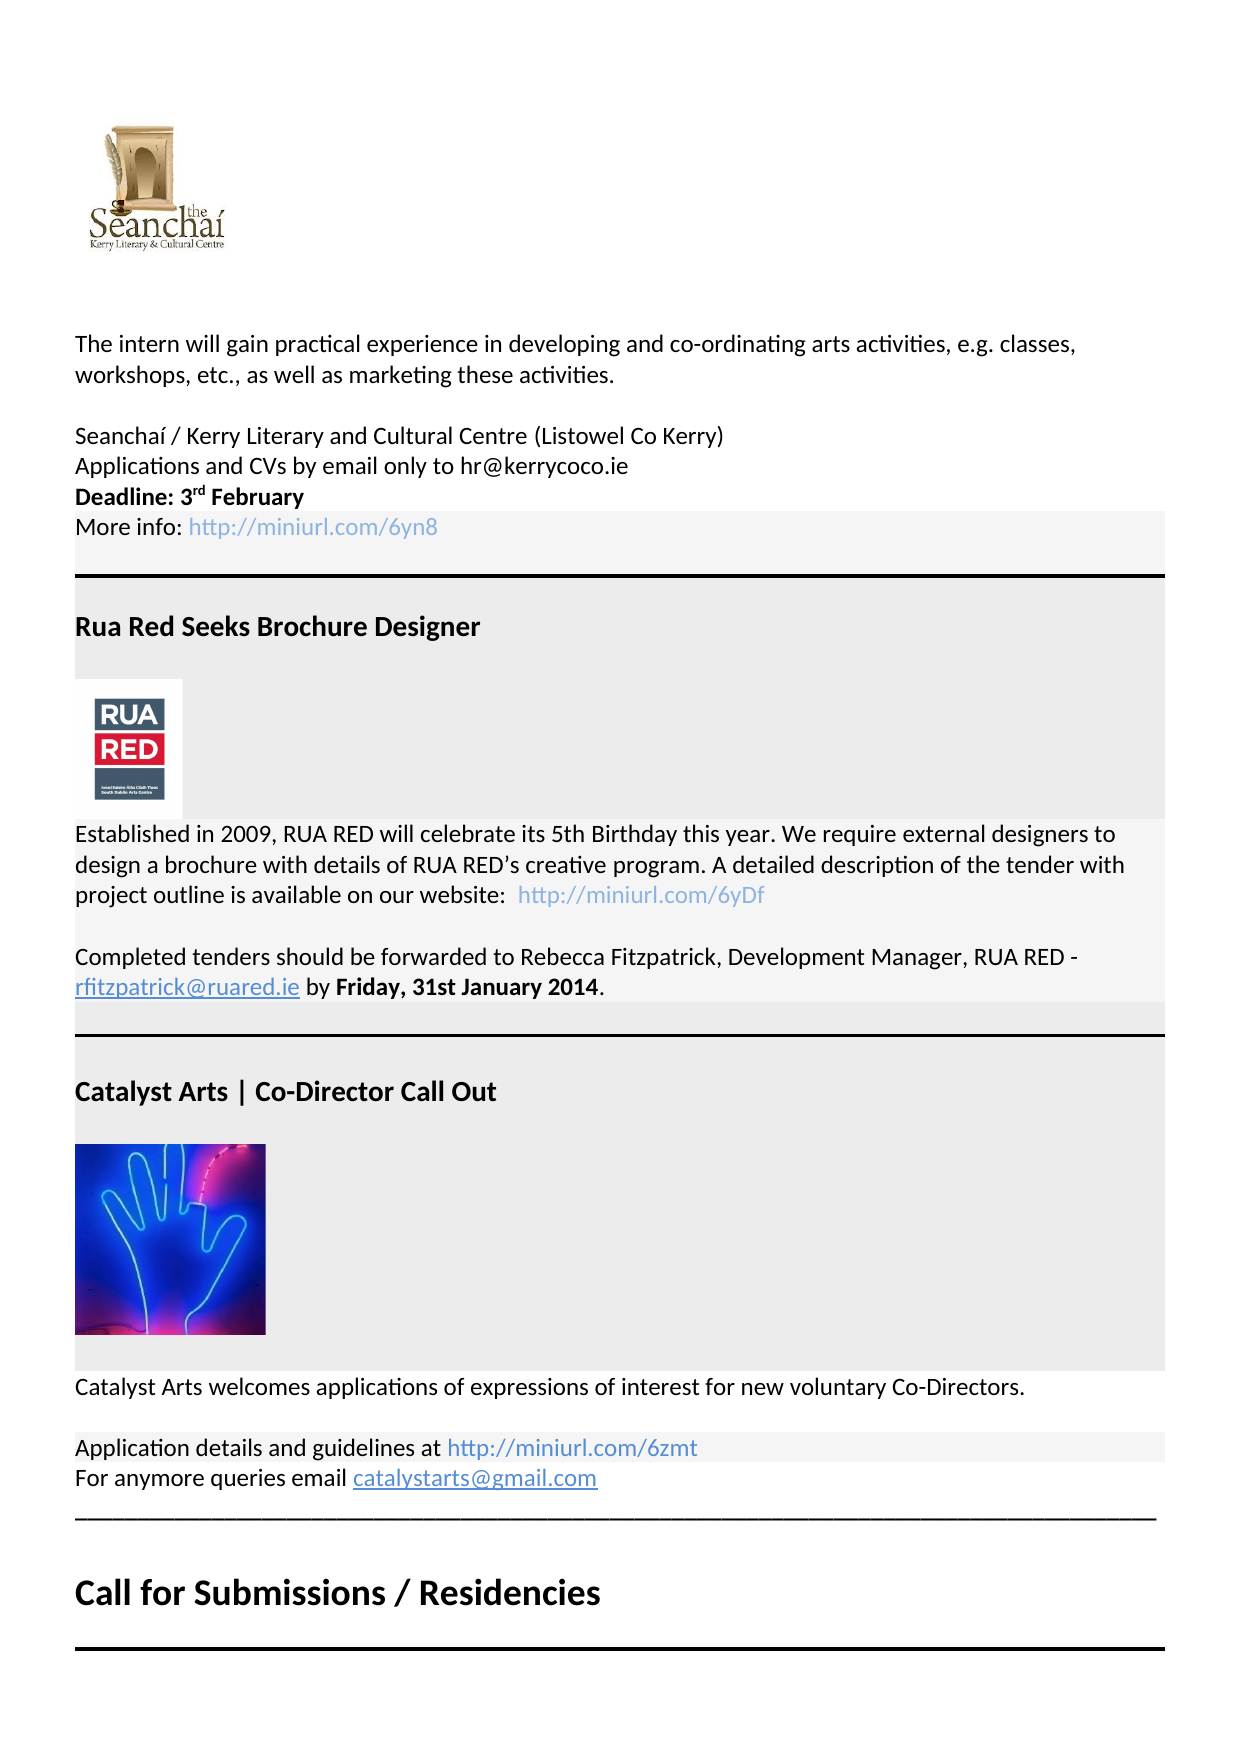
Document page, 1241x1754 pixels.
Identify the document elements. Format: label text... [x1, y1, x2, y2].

text Call for Submissions / Residencies [75, 1569, 1165, 1615]
picture [75, 1144, 266, 1335]
text Catalyst Arts welcomes applications of expressions of interest for new voluntary Co-Directors. [75, 1371, 1165, 1401]
text Completed tenders should be forwarded to Rebecca Fitzpatrick, Development Manager, RUA RED - rfitzpatrick@ruared.ie by Friday, 31st January 2014. [75, 941, 1165, 1002]
picture [75, 75, 230, 293]
text More info: http://miniurl.com/6yn8 [75, 511, 1165, 542]
subtitle Rua Red Seeks Brochure Designer [75, 608, 1165, 644]
text The intern will gain practical experience in developing and co-ordinating arts activities, e.g. classes, workshops, etc., as well as marketing these activities. [75, 328, 1165, 389]
text Seanchaí / Kerry Literary and Cultural Centre (Listowel Co Kerry) [75, 420, 1165, 450]
text Application details and guidelines at http://miniurl.com/6zmt [75, 1432, 1165, 1462]
text For anymore queries email catalystarts@gmail.com [75, 1462, 1165, 1493]
text Established in 2009, RUA RED will celebrate its 5th Birthday this year. We require external designers to design a brochure with details of RUA RED’s creative program. A detailed description of the tender with project outline is available on our website: http://miniurl.com/6yDf [75, 819, 1165, 910]
text Applications and CVs by email only to hr@kerrycoco.ie Deadline: 3rd February [75, 450, 1165, 511]
text _______________________________________________________________________________________ [75, 1493, 1165, 1523]
text Catalyst Arts | Co-Director Call Out [75, 1073, 1165, 1109]
